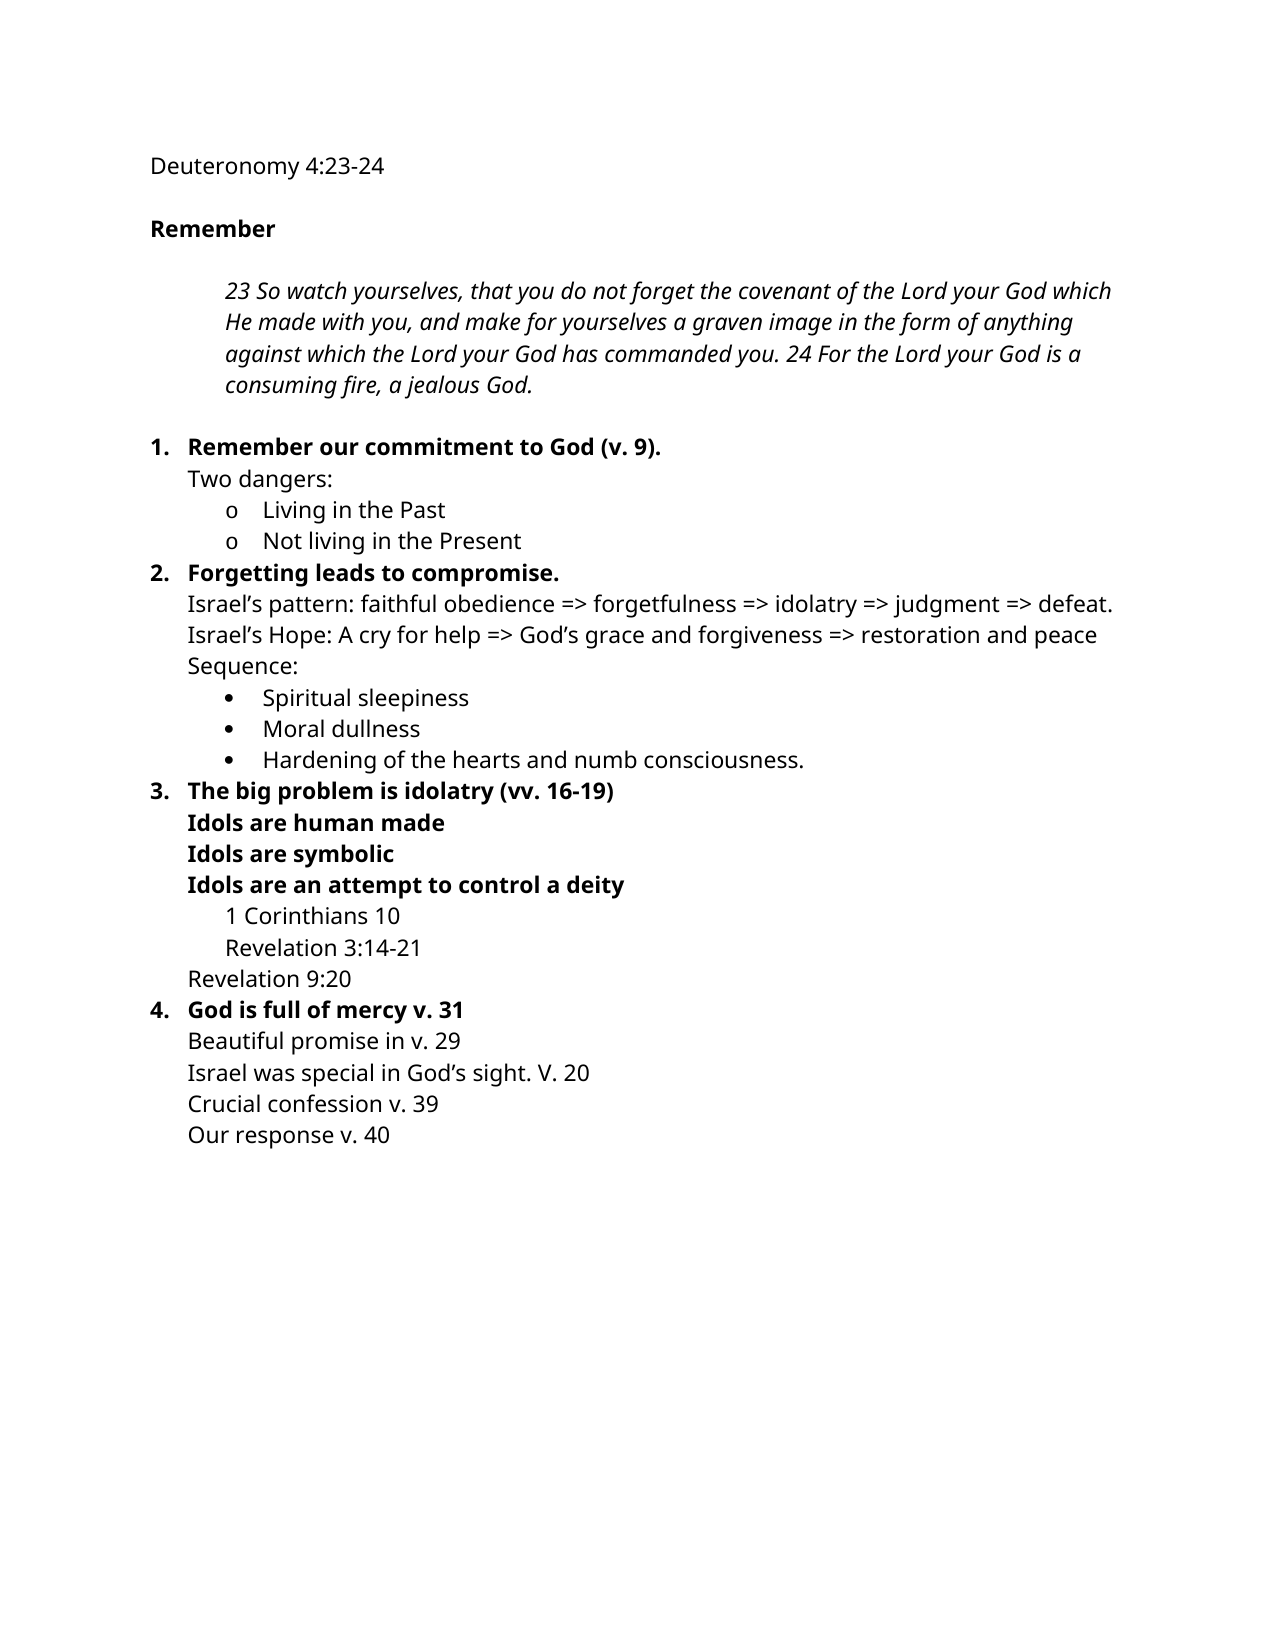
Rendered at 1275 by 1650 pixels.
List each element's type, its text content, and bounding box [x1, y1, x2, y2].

text 1 Corinthians 10 [150, 900, 1125, 931]
list Hardening of the hearts and numb consciousness. [225, 744, 1125, 775]
list Remember our commitment to God (v. 9). [150, 431, 1125, 462]
text Crucial confession v. 39 [150, 1088, 1125, 1119]
list Spiritual sleepiness [225, 681, 1125, 713]
text Revelation 3:14-21 [225, 931, 1125, 963]
list Idols are symbolic [150, 838, 1125, 869]
list God is full of mercy v. 31 [150, 994, 1125, 1025]
text 23 So watch yourselves, that you do not forget the covenant of the Lord your God which He made with you, and make for yourselves a graven image in the form of anything against which the Lord your God has commanded you. 24 For the Lord your God is a consuming fire, a jealous God. [225, 275, 1125, 400]
list The big problem is idolatry (vv. 16-19) [150, 775, 1125, 806]
list Sequence: [187, 650, 1125, 681]
text Remember [150, 212, 1125, 244]
list Forgetting leads to compromise. [150, 556, 1125, 588]
list Living in the Past [225, 494, 1125, 525]
list Moral dullness [225, 713, 1125, 744]
text Revelation 9:20 [150, 963, 1125, 994]
list Idols are an attempt to control a deity [150, 869, 1125, 900]
list Israel’s pattern: faithful obedience => forgetfulness => idolatry => judgment => defeat. [187, 588, 1125, 619]
text Israel was special in God’s sight. V. 20 [150, 1056, 1125, 1088]
list Israel’s Hope: A cry for help => God’s grace and forgiveness => restoration and peace [187, 619, 1125, 650]
list Not living in the Present [225, 525, 1125, 556]
text Beautiful promise in v. 29 [150, 1025, 1125, 1056]
text Our response v. 40 [150, 1119, 1125, 1150]
list Idols are human made [150, 806, 1125, 838]
list Two dangers: [187, 462, 1125, 494]
text Deuteronomy 4:23-24 [150, 150, 1125, 181]
